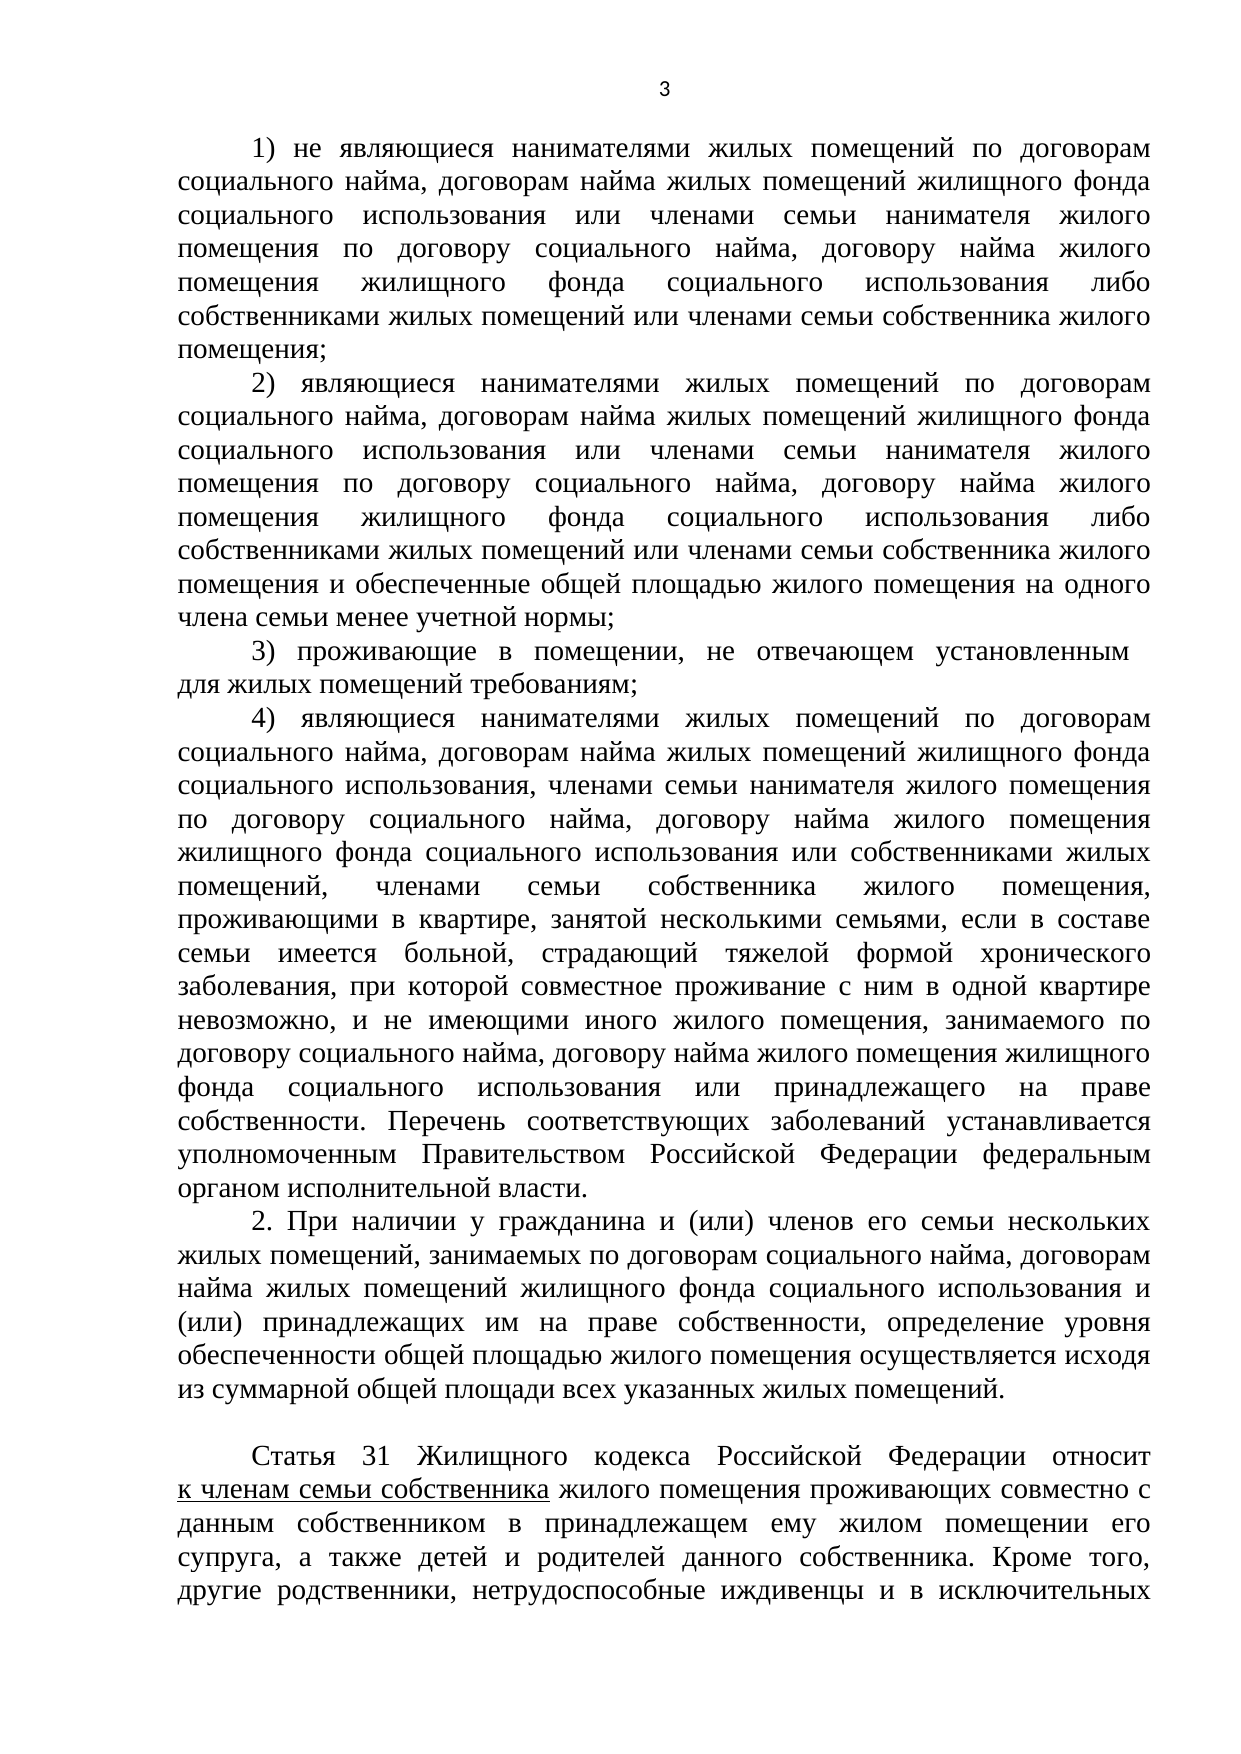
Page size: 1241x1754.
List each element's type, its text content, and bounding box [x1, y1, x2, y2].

text 2. При наличии у гражданина и (или) членов его семьи нескольких жилых помещений, занимаемых по договорам социального найма, договорам найма жилых помещений жилищного фонда социального использования и (или) принадлежащих им на праве собственности, определение уровня обеспеченности общей площадью жилого помещения осуществляется исходя из суммарной общей площади всех указанных жилых помещений. [177, 1203, 1152, 1404]
text 4) являющиеся нанимателями жилых помещений по договорам социального найма, договорам найма жилых помещений жилищного фонда социального использования, членами семьи нанимателя жилого помещения по договору социального найма, договору найма жилого помещения жилищного фонда социального использования или собственниками жилых помещений, членами семьи собственника жилого помещения, проживающими в квартире, занятой несколькими семьями, если в составе семьи имеется больной, страдающий тяжелой формой хронического заболевания, при которой совместное проживание с ним в одной квартире невозможно, и не имеющими иного жилого помещения, занимаемого по договору социального найма, договору найма жилого помещения жилищного фонда социального использования или принадлежащего на праве собственности. Перечень соответствующих заболеваний устанавливается уполномоченным Правительством Российской Федерации федеральным органом исполнительной власти. [177, 700, 1152, 1203]
text 2) являющиеся нанимателями жилых помещений по договорам социального найма, договорам найма жилых помещений жилищного фонда социального использования или членами семьи нанимателя жилого помещения по договору социального найма, договору найма жилого помещения жилищного фонда социального использования либо собственниками жилых помещений или членами семьи собственника жилого помещения и обеспеченные общей площадью жилого помещения на одного члена семьи менее учетной нормы; [177, 365, 1152, 633]
text 1) не являющиеся нанимателями жилых помещений по договорам социального найма, договорам найма жилых помещений жилищного фонда социального использования или членами семьи нанимателя жилого помещения по договору социального найма, договору найма жилого помещения жилищного фонда социального использования либо собственниками жилых помещений или членами семьи собственника жилого помещения; [177, 130, 1152, 365]
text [177, 1438, 1152, 1501]
text 3) проживающие в помещении, не отвечающем установленным для жилых помещений требованиям; [177, 633, 1152, 700]
